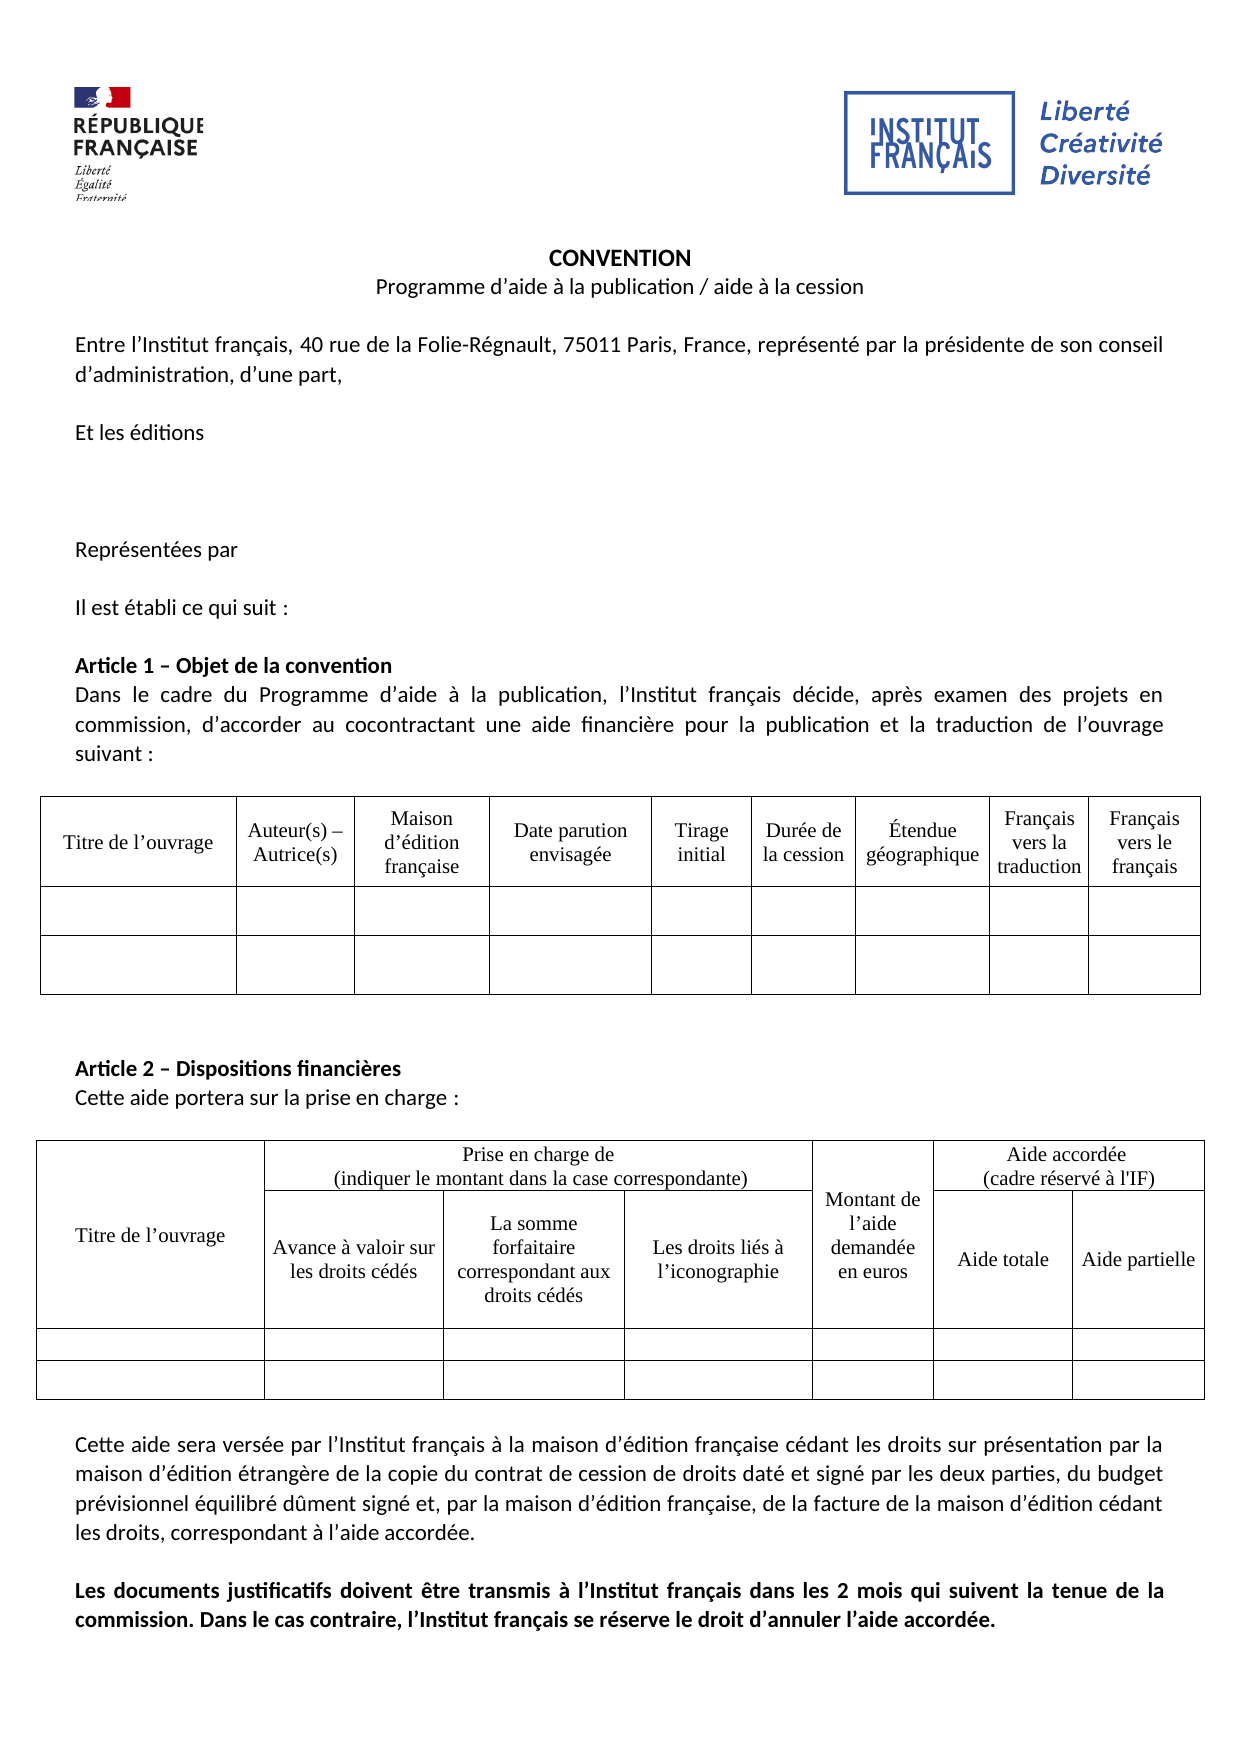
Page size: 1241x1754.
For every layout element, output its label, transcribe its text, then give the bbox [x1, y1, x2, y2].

table_cell [237, 936, 354, 993]
table_cell Les droits liés à l’iconographie [625, 1191, 812, 1328]
table_cell Aide totale [934, 1191, 1072, 1328]
text Entre l’Institut français, 40 rue de la Folie-Régnault, 75011 Paris, France, représenté par la présidente de son conseil d’administration, d’une part, [75, 329, 1165, 388]
table_header Date parution envisagée [490, 797, 651, 886]
table_cell Avance à valoir sur les droits cédés [265, 1191, 443, 1328]
table_cell [813, 1329, 933, 1360]
table_cell [652, 936, 751, 993]
text Cette aide sera versée par l’Institut français à la maison d’édition française cédant les droits sur présentation par la maison d’édition étrangère de la copie du contrat de cession de droits daté et signé par les deux parties, du budget prévisionnel équilibré dûment signé et, par la maison d’édition française, de la facture de la maison d’édition cédant les droits, correspondant à l’aide accordée. [75, 1429, 1165, 1546]
text Article 1 – Objet de la convention [75, 650, 1165, 679]
table_header Titre de l’ouvrage [37, 1141, 264, 1328]
text Cette aide portera sur la prise en charge : [75, 1082, 1165, 1111]
table_cell [37, 1329, 264, 1360]
table_header Durée de la cession [752, 797, 855, 886]
picture [820, 73, 1166, 219]
table_cell [41, 887, 236, 935]
table_cell [652, 887, 751, 935]
table_cell [444, 1361, 624, 1399]
text Article 2 – Dispositions financières [75, 1053, 1165, 1082]
text Représentées par [75, 534, 1165, 563]
text Dans le cadre du Programme d’aide à la publication, l’Institut français décide, après examen des projets en commission, d’accorder au cocontractant une aide financière pour la publication et la traduction de l’ouvrage suivant : [75, 679, 1165, 767]
table_cell [856, 887, 989, 935]
table_header Français vers le français [1089, 797, 1200, 886]
table_cell [237, 887, 354, 935]
table_header Maison d’édition française [355, 797, 489, 886]
table_cell [41, 936, 236, 993]
table_cell [490, 936, 651, 993]
table_header Français vers la traduction [990, 797, 1088, 886]
table_cell [856, 936, 989, 993]
table_cell Aide partielle [1073, 1191, 1204, 1328]
table_cell [934, 1361, 1072, 1399]
table_cell [1073, 1361, 1204, 1399]
table_header Titre de l’ouvrage [41, 797, 236, 886]
table_cell La somme forfaitaire correspondant aux droits cédés [444, 1191, 624, 1328]
table_cell [625, 1329, 812, 1360]
text CONVENTION [75, 242, 1165, 272]
table_cell [1073, 1329, 1204, 1360]
table_cell [625, 1361, 812, 1399]
text Programme d’aide à la publication / aide à la cession [75, 272, 1165, 300]
table_cell [444, 1329, 624, 1360]
table_cell [265, 1329, 443, 1360]
text Les documents justificatifs doivent être transmis à l’Institut français dans les 2 mois qui suivent la tenue de la commission. Dans le cas contraire, l’Institut français se réserve le droit d’annuler l’aide accordée. [75, 1575, 1165, 1633]
table_header Aide accordée (cadre réservé à l'IF) [934, 1141, 1204, 1189]
table_header Prise en charge de (indiquer le montant dans la case correspondante) [265, 1141, 812, 1189]
table_header Tirage initial [652, 797, 751, 886]
table_header Auteur(s) – Autrice(s) [237, 797, 354, 886]
picture [74, 87, 204, 201]
table_cell [990, 936, 1088, 993]
table_header Étendue géographique [856, 797, 989, 886]
table_cell [1089, 936, 1200, 993]
table_cell [1089, 887, 1200, 935]
table_cell [934, 1329, 1072, 1360]
table_cell [990, 887, 1088, 935]
table_cell [355, 936, 489, 993]
table_cell [355, 887, 489, 935]
table_cell [813, 1361, 933, 1399]
table_cell [752, 936, 855, 993]
table_header Montant de l’aide demandée en euros [813, 1141, 933, 1328]
table_cell [37, 1361, 264, 1399]
text Et les éditions [75, 417, 1165, 446]
table_cell [752, 887, 855, 935]
table_cell [490, 887, 651, 935]
text Il est établi ce qui suit : [75, 592, 1165, 621]
table_cell [265, 1361, 443, 1399]
